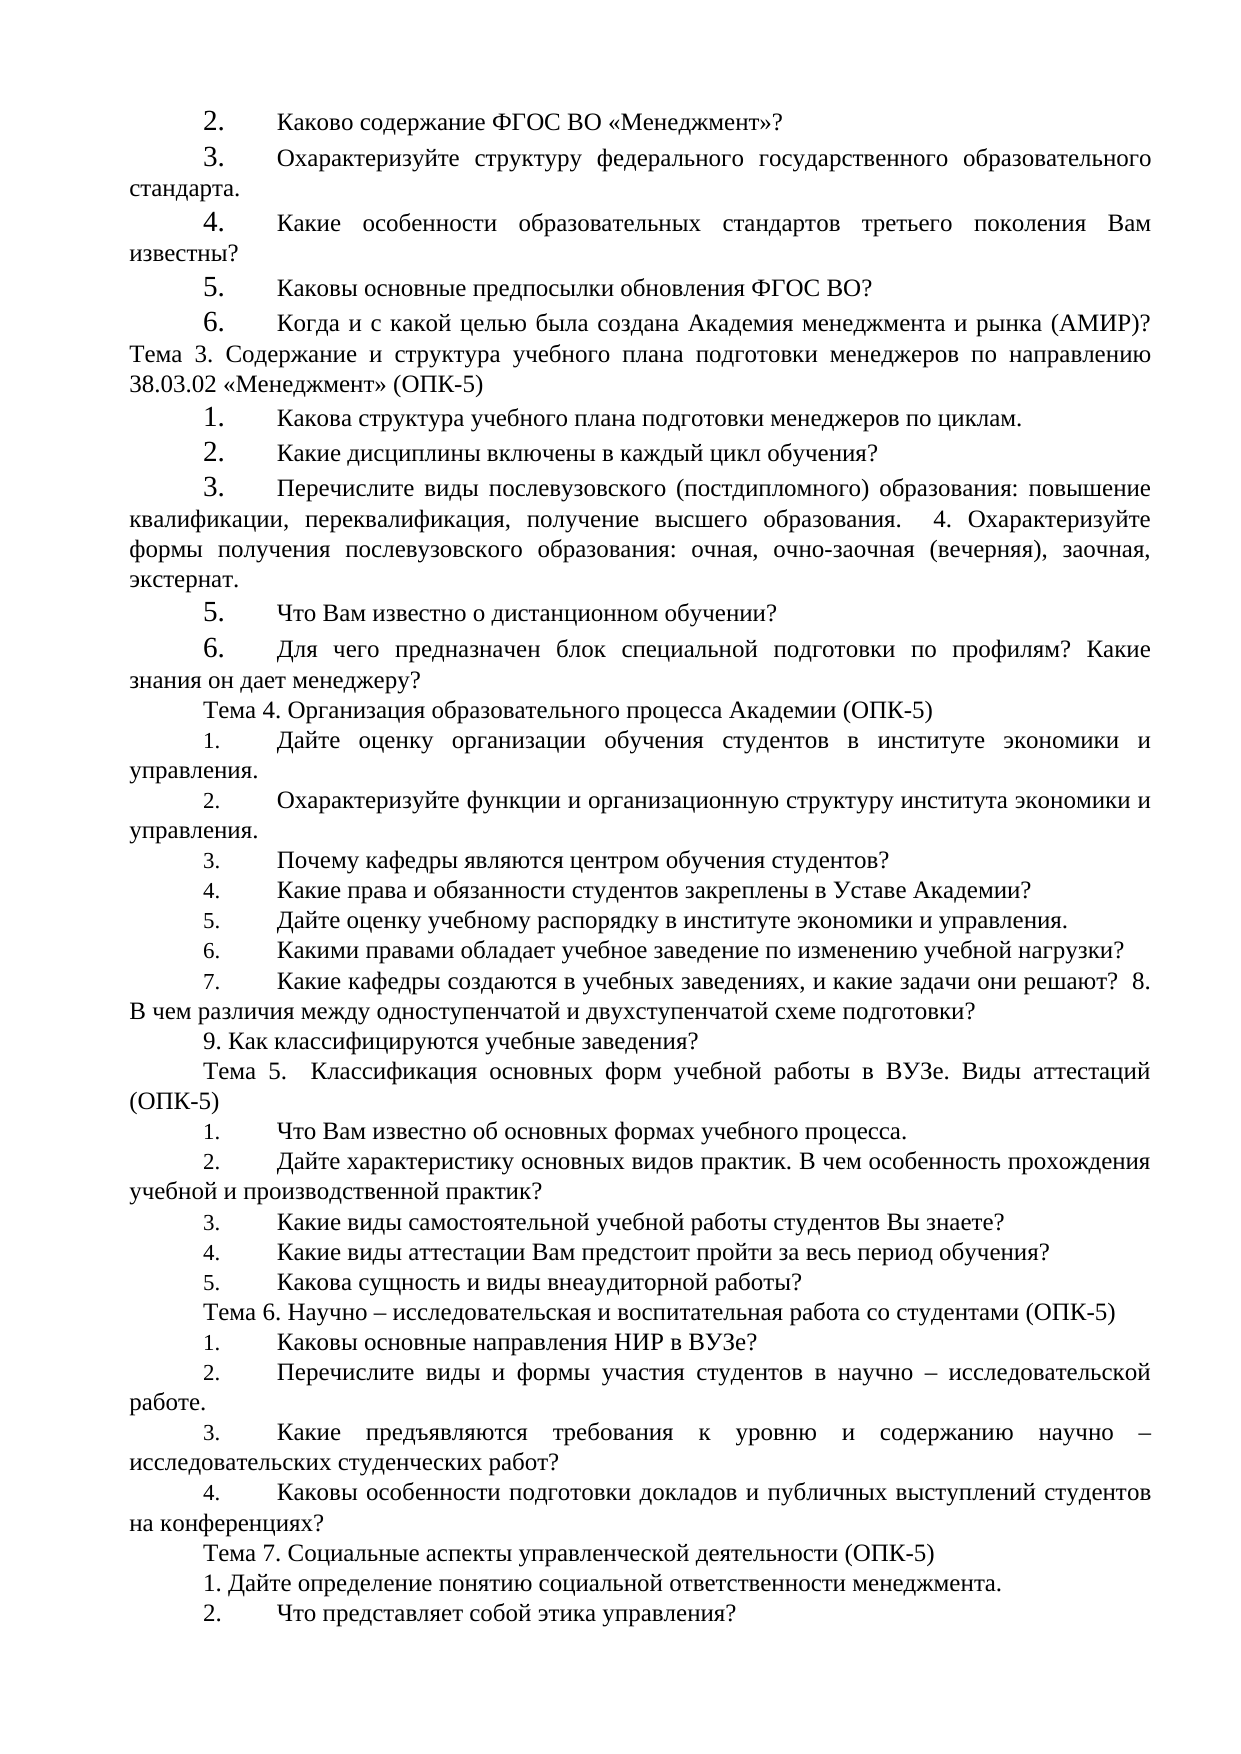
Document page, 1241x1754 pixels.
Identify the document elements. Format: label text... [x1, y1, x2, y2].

list Что Вам известно о дистанционном обучении? [129, 594, 1152, 628]
text Тема 5. Классификация основных форм учебной работы в ВУЗе. Виды аттестаций (ОПК-5) [129, 1056, 1152, 1115]
list Дайте характеристику основных видов практик. В чем особенность прохождения учебной и производственной практик? [129, 1146, 1152, 1205]
list Для чего предназначен блок специальной подготовки по профилям? Какие знания он дает менеджеру? [129, 630, 1152, 693]
list Каковы основные направления НИР в ВУЗе? [129, 1327, 1152, 1356]
list Дайте оценку учебному распорядку в институте экономики и управления. [129, 906, 1152, 934]
list Какие права и обязанности студентов закреплены в Уставе Академии? [129, 875, 1152, 904]
list Охарактеризуйте структуру федерального государственного образовательного стандарта. [129, 139, 1152, 202]
list Какова сущность и виды внеаудиторной работы? [129, 1267, 1152, 1296]
list Дайте оценку организации обучения студентов в институте экономики и управления. [129, 725, 1152, 784]
list Охарактеризуйте функции и организационную структуру института экономики и управления. [129, 785, 1152, 844]
list Перечислите виды послевузовского (постдипломного) образования: повышение квалификации, переквалификация, получение высшего образования. 4. Охарактеризуйте формы получения послевузовского образования: очная, очно-заочная (вечерняя), заочная, экстернат. [129, 469, 1152, 593]
list Перечислите виды и формы участия студентов в научно – исследовательской работе. [129, 1357, 1152, 1416]
list Какие особенности образовательных стандартов третьего поколения Вам известны? [129, 204, 1152, 267]
text 1. Дайте определение понятию социальной ответственности менеджмента. [129, 1568, 1152, 1597]
text Тема 6. Научно – исследовательская и воспитательная работа со студентами (ОПК-5) [129, 1297, 1152, 1326]
list Что Вам известно об основных формах учебного процесса. [129, 1116, 1152, 1145]
text Тема 4. Организация образовательного процесса Академии (ОПК-5) [129, 695, 1152, 723]
list Почему кафедры являются центром обучения студентов? [129, 845, 1152, 874]
list Какие дисциплины включены в каждый цикл обучения? [129, 434, 1152, 468]
list Какие кафедры создаются в учебных заведениях, и какие задачи они решают? 8. В чем различия между одноступенчатой и двухступенчатой схеме подготовки? [129, 966, 1152, 1024]
list Какими правами обладает учебное заведение по изменению учебной нагрузки? [129, 936, 1152, 964]
list Какие виды аттестации Вам предстоит пройти за весь период обучения? [129, 1237, 1152, 1265]
text 9. Как классифицируются учебные заведения? [129, 1026, 1152, 1055]
text Тема 7. Социальные аспекты управленческой деятельности (ОПК-5) [129, 1538, 1152, 1566]
list Какова структура учебного плана подготовки менеджеров по циклам. [129, 399, 1152, 432]
list Какие виды самостоятельной учебной работы студентов Вы знаете? [129, 1207, 1152, 1235]
list Каковы особенности подготовки докладов и публичных выступлений студентов на конференциях? [129, 1477, 1152, 1536]
list Каково содержание ФГОС ВО «Менеджмент»? [129, 103, 1152, 137]
list Каковы основные предпосылки обновления ФГОС ВО? [129, 269, 1152, 302]
list Какие предъявляются требования к уровню и содержанию научно – исследовательских студенческих работ? [129, 1417, 1152, 1476]
list Когда и с какой целью была создана Академия менеджмента и рынка (АМИР)? Тема 3. Содержание и структура учебного плана подготовки менеджеров по направлению 38.03.02 «Менеджмент» (ОПК-5) [129, 304, 1152, 398]
list Что представляет собой этика управления? [129, 1598, 1152, 1627]
